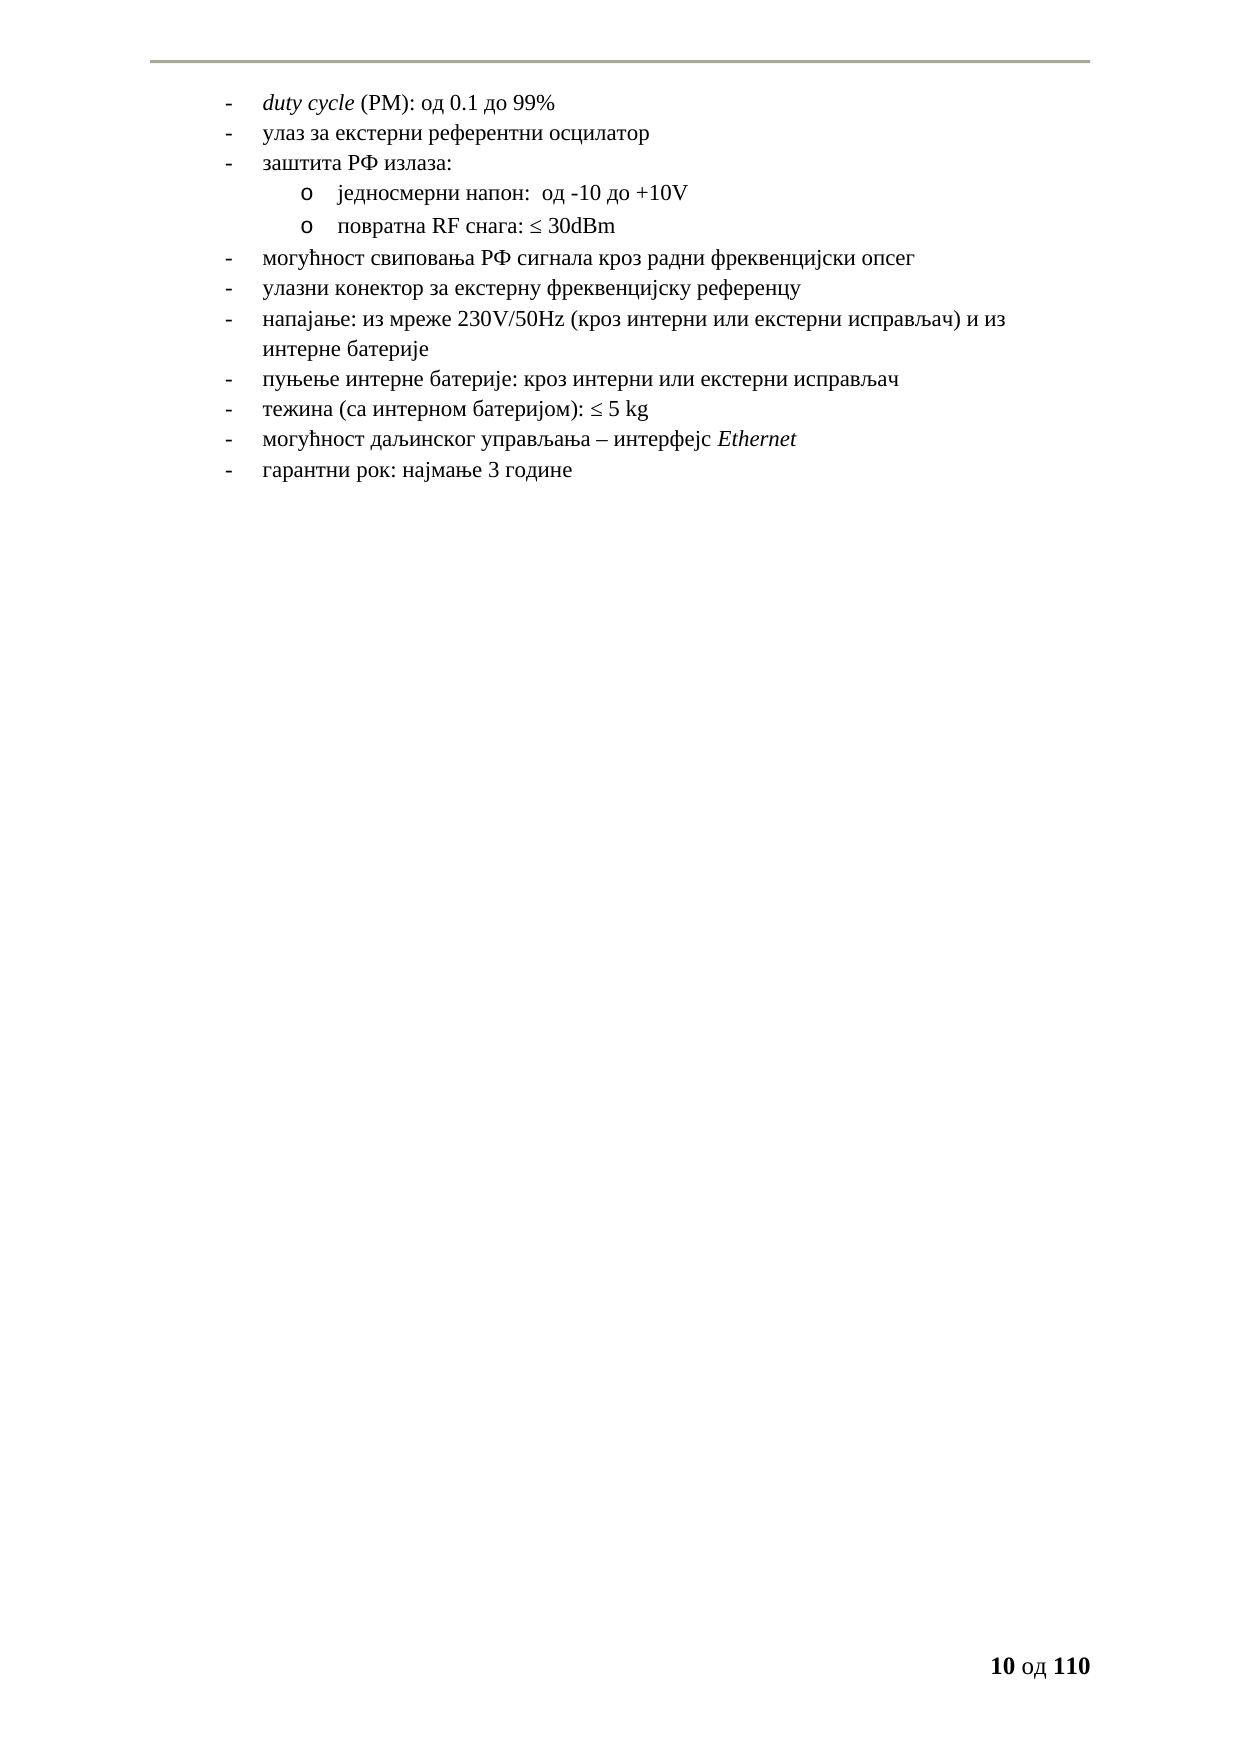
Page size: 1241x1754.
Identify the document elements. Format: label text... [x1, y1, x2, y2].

list повратна RF снага: ≤ 30dBm [300, 212, 1090, 240]
list duty cycle (PM): од 0.1 до 99% [225, 89, 1090, 115]
list напајање: из мреже 230V/50Hz (кроз интерни или екстерни исправљач) и из интерне батерије [225, 304, 1090, 361]
list тежина (са интерном батеријом): ≤ 5 kg [225, 395, 1090, 422]
list заштита РФ излаза: [225, 149, 1090, 176]
list једносмерни напон: од -10 до +10V [300, 179, 1090, 208]
list могућност даљинског управљања – интерфејс Ethernet [225, 425, 1090, 452]
list гарантни рок: најмање 3 године [225, 456, 1090, 482]
list улаз за екстерни референтни осцилатор [225, 119, 1090, 145]
list могућност свиповања РФ сигнала кроз радни фреквенцијски опсег [225, 244, 1090, 271]
list пуњење интерне батерије: кроз интерни или екстерни исправљач [225, 365, 1090, 391]
list улазни конектор за екстерну фреквенцијску референцу [225, 274, 1090, 301]
